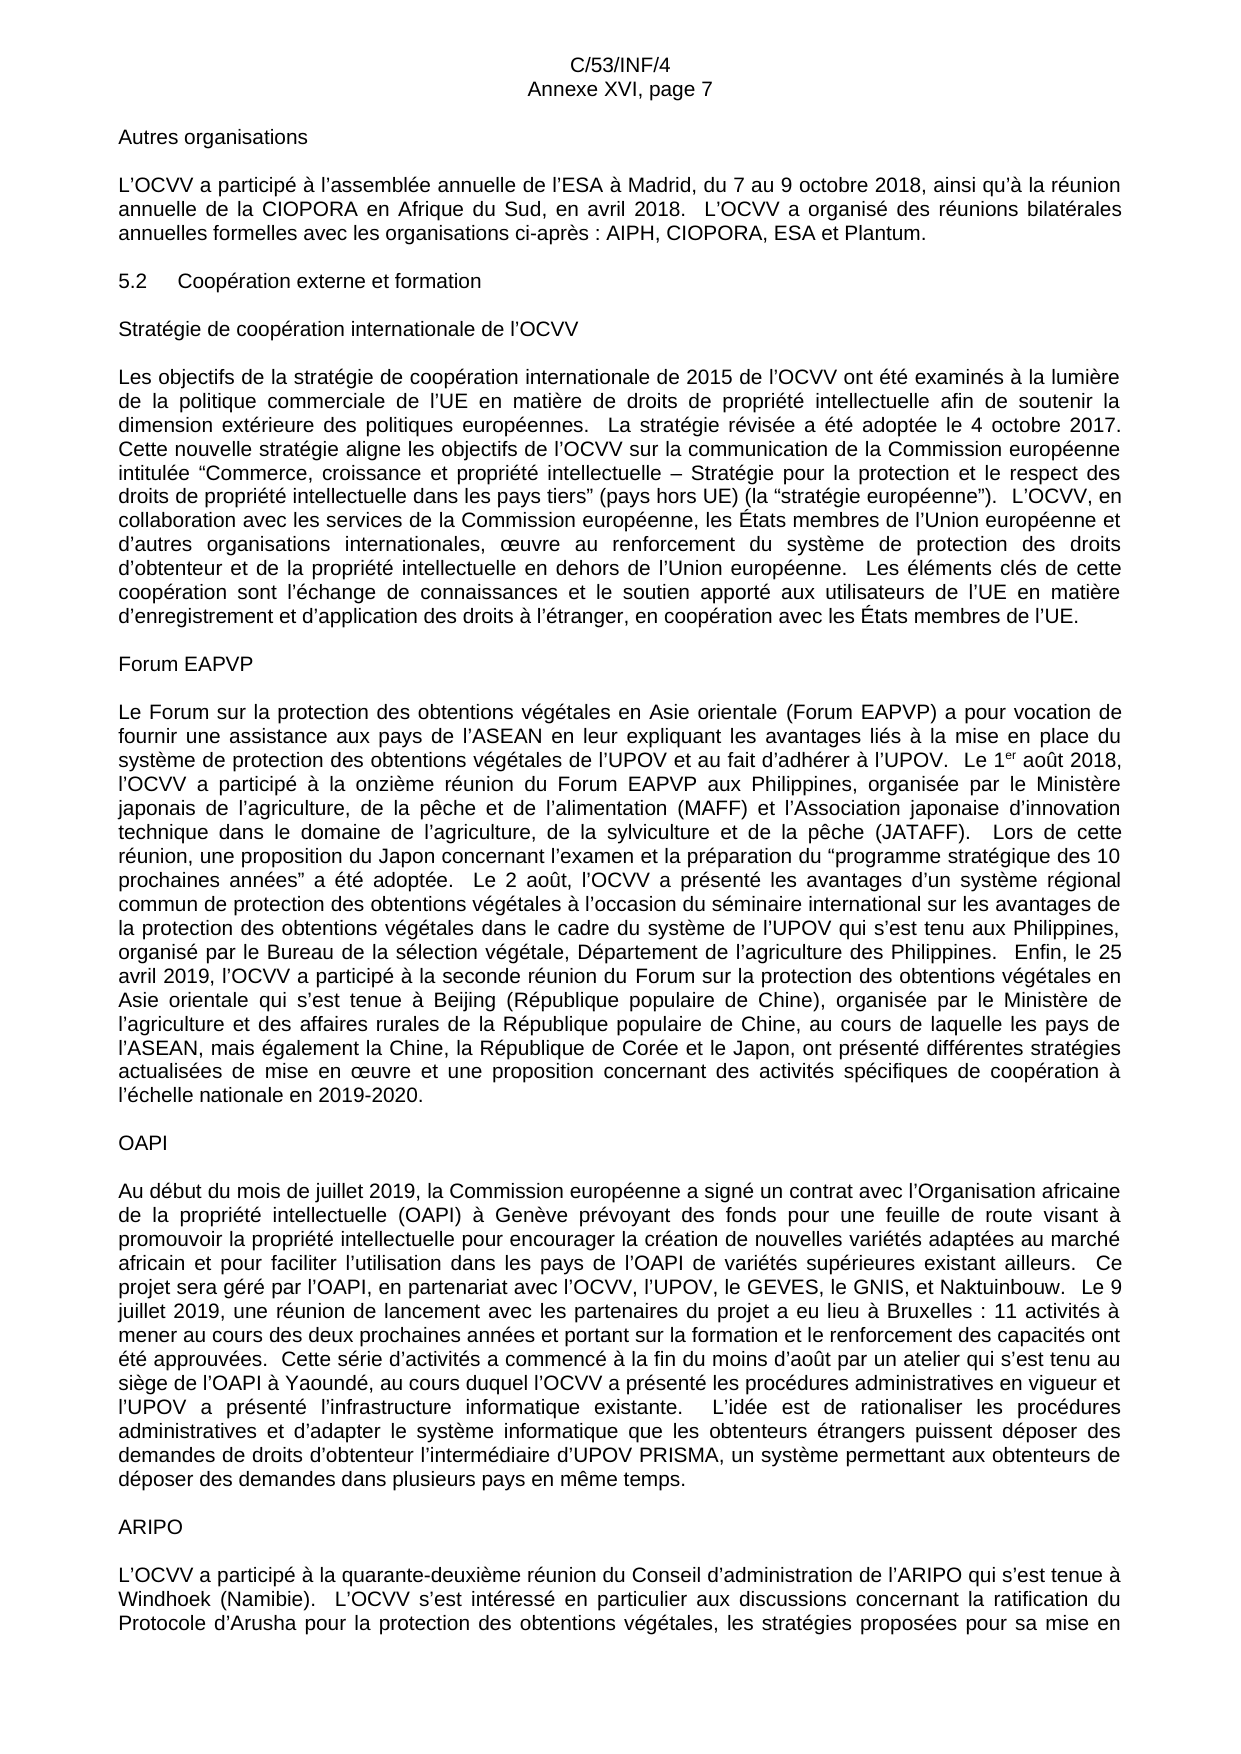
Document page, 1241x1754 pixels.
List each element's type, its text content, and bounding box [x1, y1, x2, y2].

text Les objectifs de la stratégie de coopération internationale de 2015 de l’OCVV ont été examinés à la lumière de la politique commerciale de l’UE en matière de droits de propriété intellectuelle afin de soutenir la dimension extérieure des politiques européennes. La stratégie révisée a été adoptée le 4 octobre 2017. Cette nouvelle stratégie aligne les objectifs de l’OCVV sur la communication de la Commission européenne intitulée “Commerce, croissance et propriété intellectuelle – Stratégie pour la protection et le respect des droits de propriété intellectuelle dans les pays tiers” (pays hors UE) (la “stratégie européenne”). L’OCVV, en collaboration avec les services de la Commission européenne, les États membres de l’Union européenne et d’autres organisations internationales, œuvre au renforcement du système de protection des droits d’obtenteur et de la propriété intellectuelle en dehors de l’Union européenne. Les éléments clés de cette coopération sont l’échange de connaissances et le soutien apporté aux utilisateurs de l’UE en matière d’enregistrement et d’application des droits à l’étranger, en coopération avec les États membres de l’UE. [118, 364, 1122, 628]
text Autres organisations [118, 125, 1122, 149]
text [118, 1562, 1122, 1634]
text OAPI [118, 1131, 1122, 1155]
text Au début du mois de juillet 2019, la Commission européenne a signé un contrat avec l’Organisation africaine de la propriété intellectuelle (OAPI) à Genève prévoyant des fonds pour une feuille de route visant à promouvoir la propriété intellectuelle pour encourager la création de nouvelles variétés adaptées au marché africain et pour faciliter l’utilisation dans les pays de l’OAPI de variétés supérieures existant ailleurs. Ce projet sera géré par l’OAPI, en partenariat avec l’OCVV, l’UPOV, le GEVES, le GNIS, et Naktuinbouw. Le 9 juillet 2019, une réunion de lancement avec les partenaires du projet a eu lieu à Bruxelles : 11 activités à mener au cours des deux prochaines années et portant sur la formation et le renforcement des capacités ont été approuvées. Cette série d’activités a commencé à la fin du moins d’août par un atelier qui s’est tenu au siège de l’OAPI à Yaoundé, au cours duquel l’OCVV a présenté les procédures administratives en vigueur et l’UPOV a présenté l’infrastructure informatique existante. L’idée est de rationaliser les procédures administratives et d’adapter le système informatique que les obtenteurs étrangers puissent déposer des demandes de droits d’obtenteur l’intermédiaire d’UPOV PRISMA, un système permettant aux obtenteurs de déposer des demandes dans plusieurs pays en même temps. [118, 1179, 1122, 1491]
text Forum EAPVP [118, 652, 1122, 676]
text Stratégie de coopération internationale de l’OCVV [118, 317, 1122, 341]
text L’OCVV a participé à l’assemblée annuelle de l’ESA à Madrid, du 7 au 9 octobre 2018, ainsi qu’à la réunion annuelle de la CIOPORA en Afrique du Sud, en avril 2018. L’OCVV a organisé des réunions bilatérales annuelles formelles avec les organisations ci-après : AIPH, CIOPORA, ESA et Plantum. [118, 173, 1122, 245]
text ARIPO [118, 1514, 1122, 1538]
text 5.2 Coopération externe et formation [118, 269, 1122, 293]
text Le Forum sur la protection des obtentions végétales en Asie orientale (Forum EAPVP) a pour vocation de fournir une assistance aux pays de l’ASEAN en leur expliquant les avantages liés à la mise en place du système de protection des obtentions végétales de l’UPOV et au fait d’adhérer à l’UPOV. Le 1er août 2018, l’OCVV a participé à la onzième réunion du Forum EAPVP aux Philippines, organisée par le Ministère japonais de l’agriculture, de la pêche et de l’alimentation (MAFF) et l’Association japonaise d’innovation technique dans le domaine de l’agriculture, de la sylviculture et de la pêche (JATAFF). Lors de cette réunion, une proposition du Japon concernant l’examen et la préparation du “programme stratégique des 10 prochaines années” a été adoptée. Le 2 août, l’OCVV a présenté les avantages d’un système régional commun de protection des obtentions végétales à l’occasion du séminaire international sur les avantages de la protection des obtentions végétales dans le cadre du système de l’UPOV qui s’est tenu aux Philippines, organisé par le Bureau de la sélection végétale, Département de l’agriculture des Philippines. Enfin, le 25 avril 2019, l’OCVV a participé à la seconde réunion du Forum sur la protection des obtentions végétales en Asie orientale qui s’est tenue à Beijing (République populaire de Chine), organisée par le Ministère de l’agriculture et des affaires rurales de la République populaire de Chine, au cours de laquelle les pays de l’ASEAN, mais également la Chine, la République de Corée et le Japon, ont présenté différentes stratégies actualisées de mise en œuvre et une proposition concernant des activités spécifiques de coopération à l’échelle nationale en 2019-2020. [118, 700, 1122, 1107]
